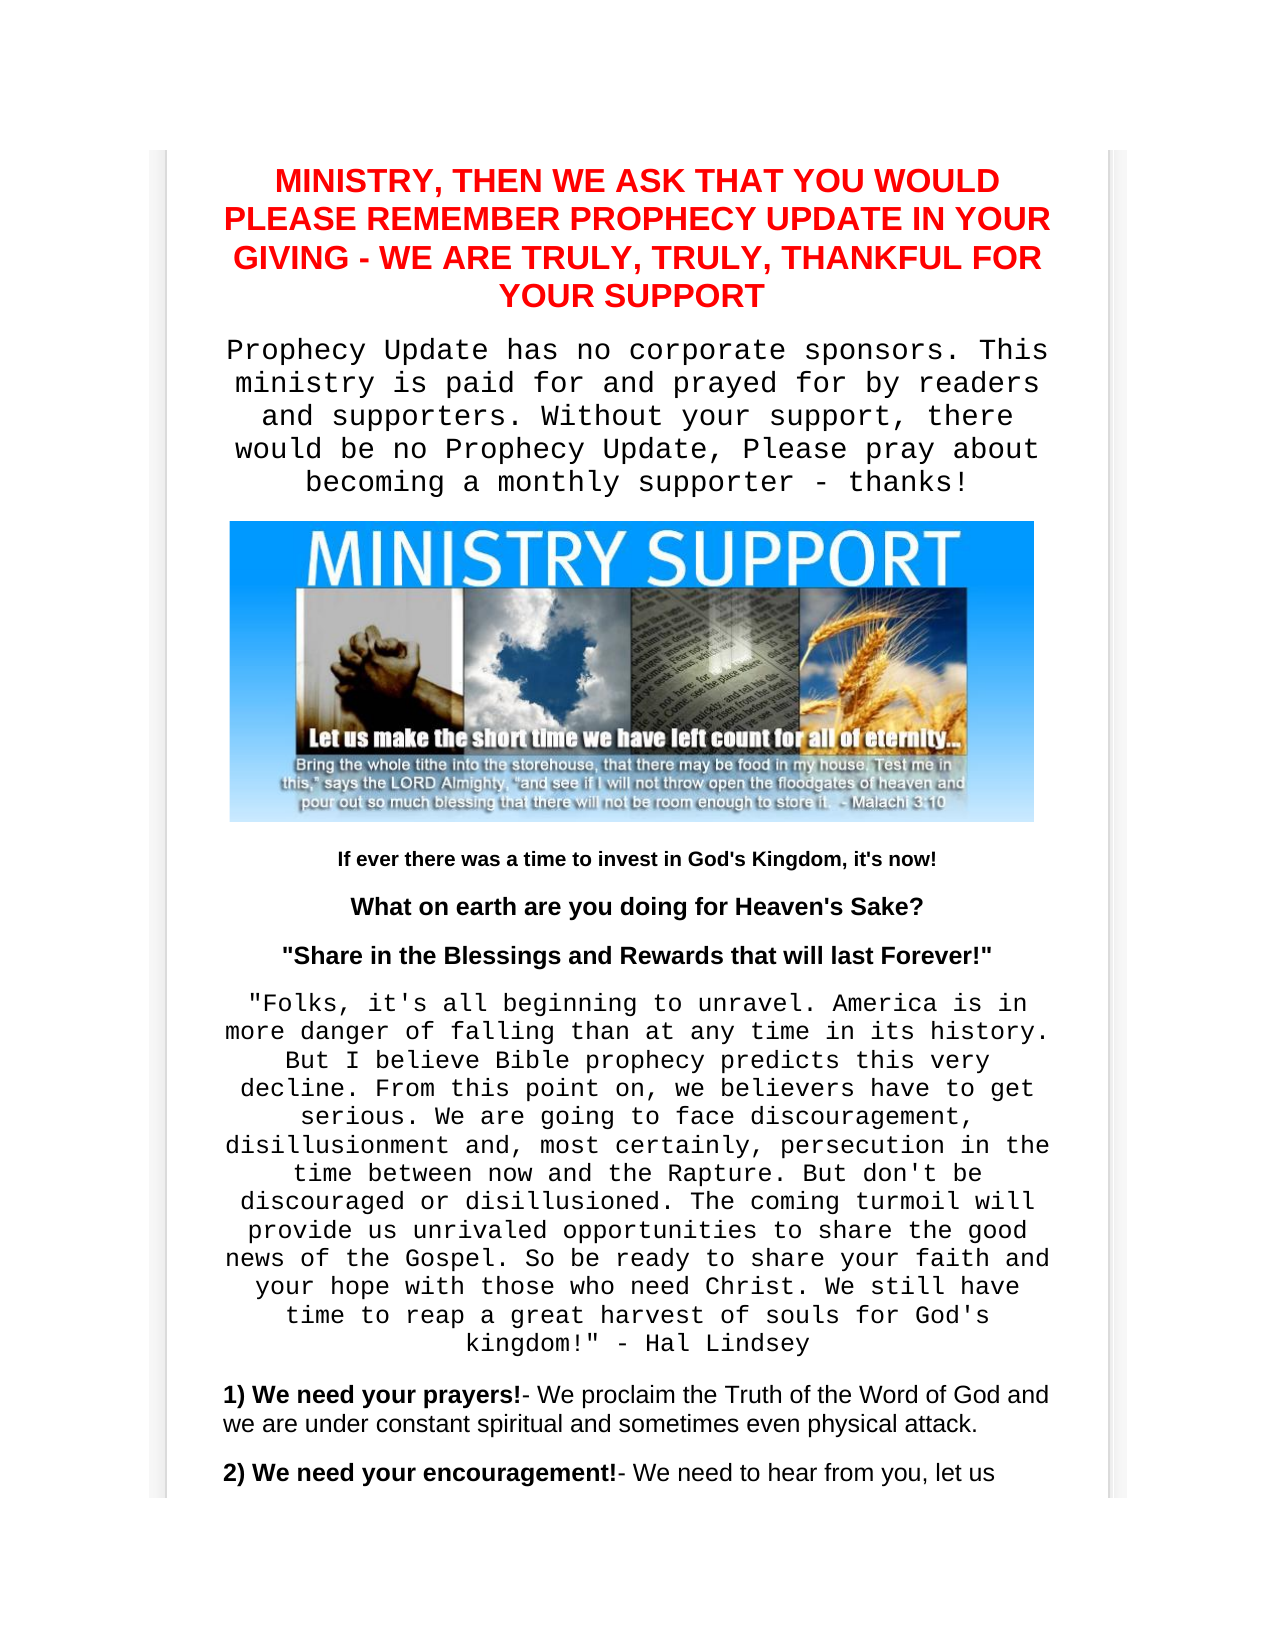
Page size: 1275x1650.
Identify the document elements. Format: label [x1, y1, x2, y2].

picture [229, 521, 1034, 822]
